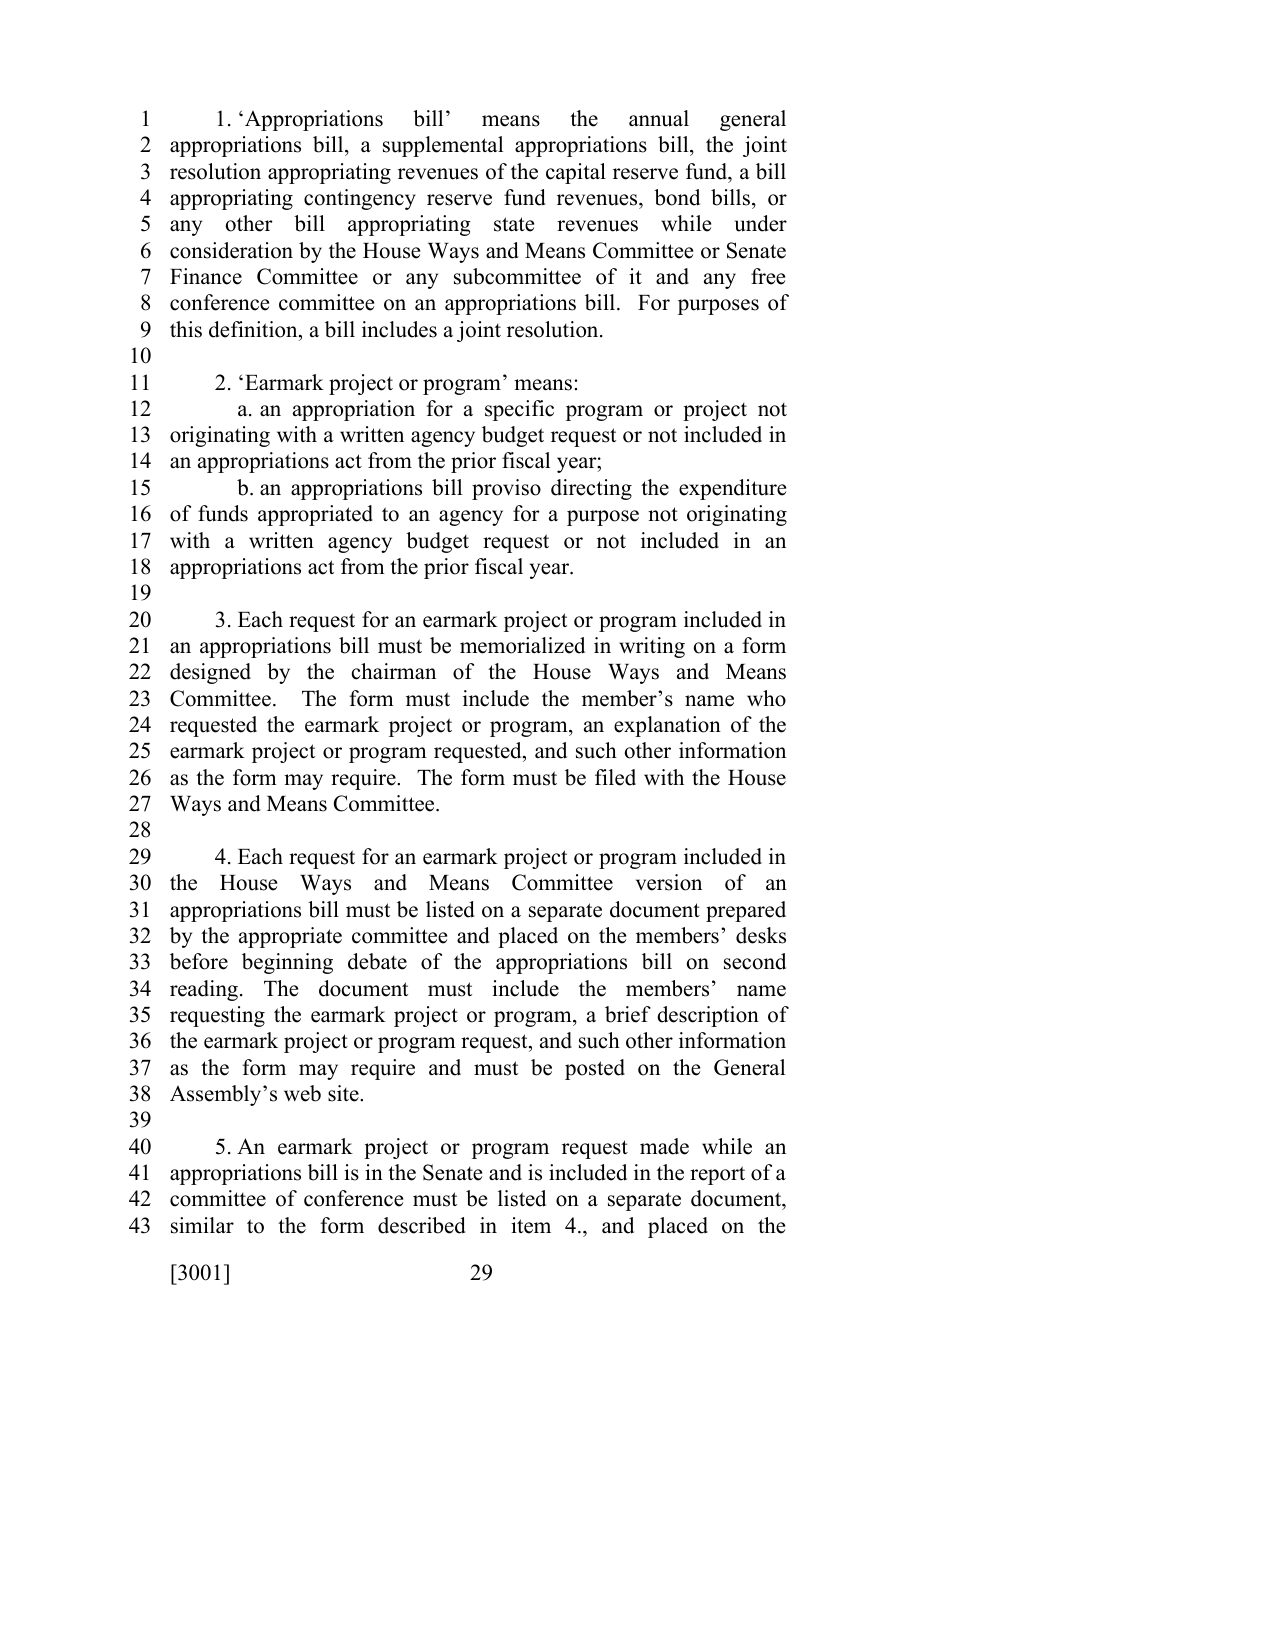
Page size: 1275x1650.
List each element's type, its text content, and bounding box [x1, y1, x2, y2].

text 1. ‘Appropriations bill’ means the annual general appropriations bill, a supplemental appropriations bill, the joint resolution appropriating revenues of the capital reserve fund, a bill appropriating contingency reserve fund revenues, bond bills, or any other bill appropriating state revenues while under consideration by the House Ways and Means Committee or Senate Finance Committee or any subcommittee of it and any free conference committee on an appropriations bill. For purposes of this definition, a bill includes a joint resolution. [169, 105, 787, 342]
text a. an appropriation for a specific program or project not originating with a written agency budget request or not included in an appropriations act from the prior fiscal year; [169, 395, 787, 474]
text 4. Each request for an earmark project or program included in the House Ways and Means Committee version of an appropriations bill must be listed on a separate document prepared by the appropriate committee and placed on the members’ desks before beginning debate of the appropriations bill on second reading. The document must include the members’ name requesting the earmark project or program, a brief description of the earmark project or program request, and such other information as the form may require and must be posted on the General Assembly’s web site. [169, 843, 787, 1106]
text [169, 1133, 787, 1238]
text 2. ‘Earmark project or program’ means: [169, 368, 787, 395]
text b. an appropriations bill proviso directing the expenditure of funds appropriated to an agency for a purpose not originating with a written agency budget request or not included in an appropriations act from the prior fiscal year. [169, 474, 787, 579]
text 3. Each request for an earmark project or program included in an appropriations bill must be memorialized in writing on a form designed by the chairman of the House Ways and Means Committee. The form must include the member’s name who requested the earmark project or program, an explanation of the earmark project or program requested, and such other information as the form may require. The form must be filed with the House Ways and Means Committee. [169, 606, 787, 817]
